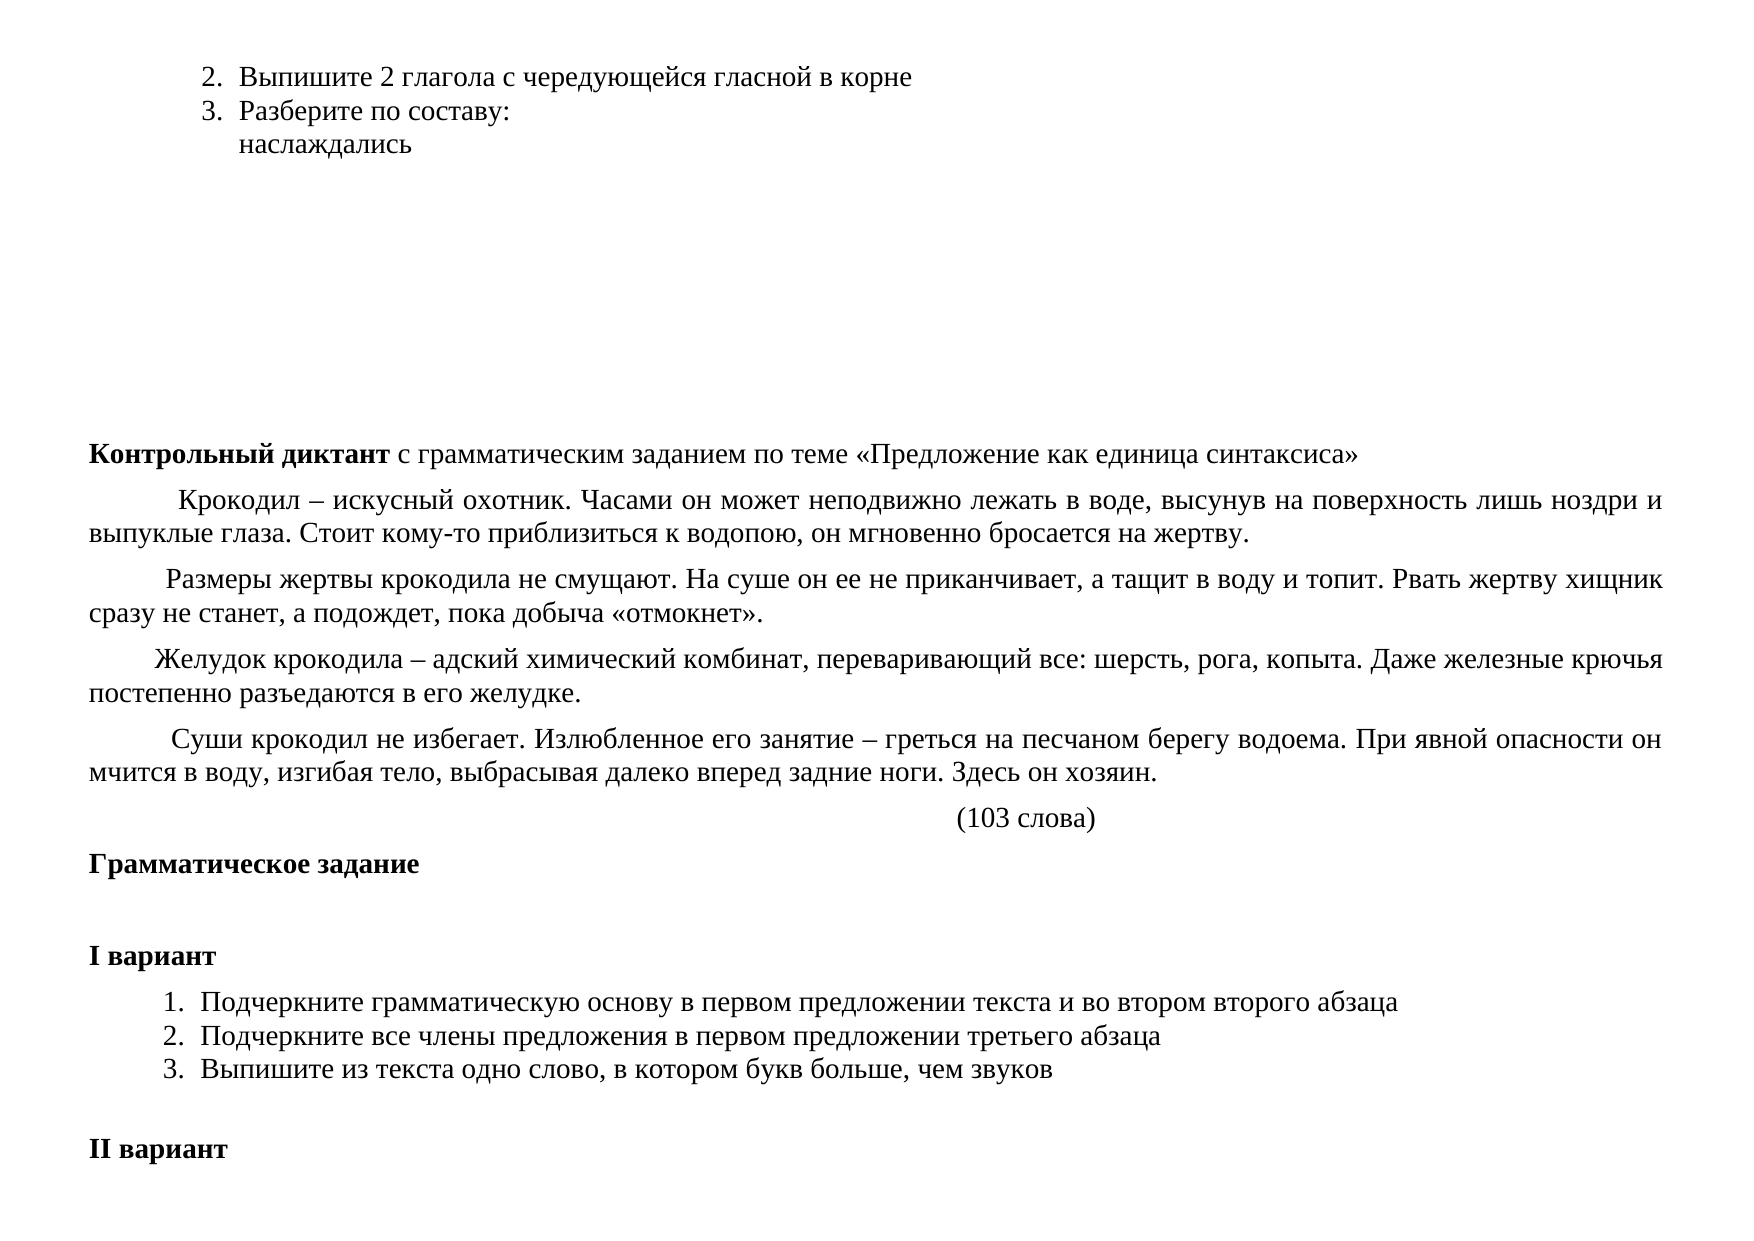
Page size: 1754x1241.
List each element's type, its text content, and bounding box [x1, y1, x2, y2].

text (103 слова) [89, 800, 1665, 834]
text I вариант [89, 938, 1665, 972]
list наслаждались [239, 126, 1665, 160]
list Выпишите из текста одно слово, в котором букв больше, чем звуков [163, 1052, 1665, 1085]
list Выпишите 2 глагола с чередующейся гласной в корне [201, 59, 1665, 93]
list Подчеркните грамматическую основу в первом предложении текста и во втором второго абзаца [163, 984, 1665, 1018]
list Разберите по составу: [201, 93, 1665, 126]
list Подчеркните все члены предложения в первом предложении третьего абзаца [163, 1018, 1665, 1052]
text Размеры жертвы крокодила не смущают. На суше он ее не приканчивает, а тащит в воду и топит. Рвать жертву хищник сразу не станет, а подождет, пока добыча «отмокнет». [89, 562, 1665, 629]
text Желудок крокодила – адский химический комбинат, переваривающий все: шерсть, рога, копыта. Даже железные крючья постепенно разъедаются в его желудке. [89, 641, 1665, 708]
text II вариант [89, 1131, 1665, 1165]
text Суши крокодил не избегает. Излюбленное его занятие – греться на песчаном берегу водоема. При явной опасности он мчится в воду, изгибая тело, выбрасывая далеко вперед задние ноги. Здесь он хозяин. [89, 721, 1665, 788]
text Крокодил – искусный охотник. Часами он может неподвижно лежать в воде, высунув на поверхность лишь ноздри и выпуклые глаза. Стоит кому-то приблизиться к водопою, он мгновенно бросается на жертву. [89, 482, 1665, 549]
text Контрольный диктант с грамматическим заданием по теме «Предложение как единица синтаксиса» [89, 436, 1665, 469]
text Грамматическое задание [89, 846, 1665, 880]
